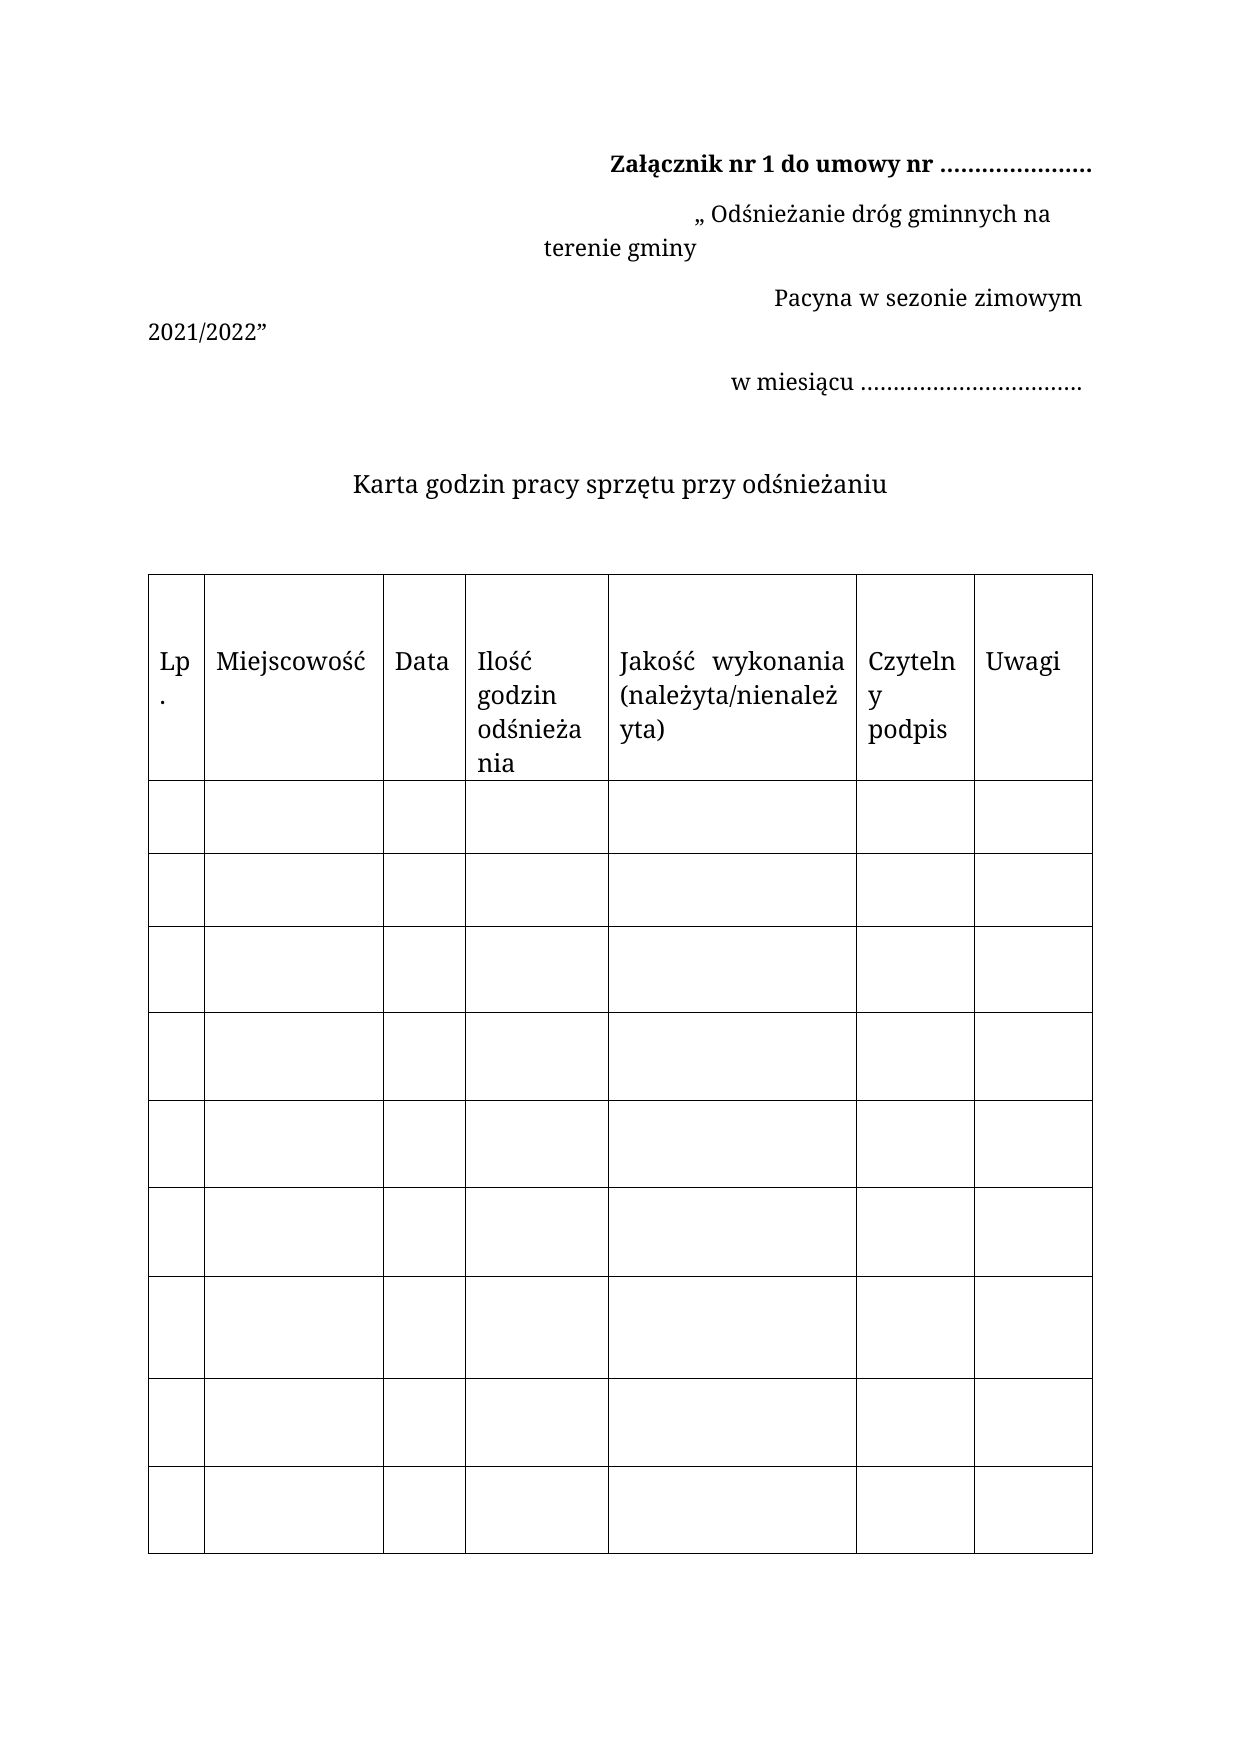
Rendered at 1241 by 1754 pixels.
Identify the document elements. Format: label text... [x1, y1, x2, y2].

table_cell [975, 1379, 1092, 1466]
table_cell [149, 854, 204, 926]
table_cell [205, 1188, 383, 1276]
table_cell [149, 1277, 204, 1378]
table_header Czytelny podpis [857, 575, 974, 779]
table_cell [149, 1467, 204, 1553]
table_cell [384, 781, 465, 853]
table_cell [975, 1101, 1092, 1187]
table_cell [975, 781, 1092, 853]
table_cell [384, 927, 465, 1012]
table_cell [857, 1379, 974, 1466]
table_cell [149, 1379, 204, 1466]
table_cell [857, 1277, 974, 1378]
table_cell [466, 781, 608, 853]
text Załącznik nr 1 do umowy nr …………………. [148, 148, 1093, 179]
table_cell [609, 781, 856, 853]
table_cell [384, 1101, 465, 1187]
table_cell [975, 1467, 1092, 1553]
table_cell [857, 927, 974, 1012]
table_header Ilość godzin odśnieżania [466, 575, 608, 779]
table_cell [149, 1013, 204, 1100]
table_cell [609, 1277, 856, 1378]
table_cell [384, 1379, 465, 1466]
table_cell [609, 1467, 856, 1553]
text w miesiącu ……………………………. [148, 366, 1093, 398]
table_cell [466, 1101, 608, 1187]
table_cell [205, 1013, 383, 1100]
table_cell [466, 1188, 608, 1276]
table_cell [466, 854, 608, 926]
table_header Data [384, 575, 465, 779]
table_cell [205, 781, 383, 853]
table_cell [857, 1101, 974, 1187]
table_cell [205, 854, 383, 926]
table_cell [857, 1467, 974, 1553]
table_cell [205, 1101, 383, 1187]
table_cell [466, 927, 608, 1012]
table_cell [975, 1013, 1092, 1100]
table_cell [384, 1277, 465, 1378]
table_cell [205, 1379, 383, 1466]
table_cell [466, 1467, 608, 1553]
table_cell [975, 854, 1092, 926]
table_cell [975, 927, 1092, 1012]
table_cell [609, 1188, 856, 1276]
table_cell [609, 927, 856, 1012]
table_header Jakość wykonania (należyta/nienależyta) [609, 575, 856, 779]
table_cell [384, 1467, 465, 1553]
table_header Miejscowość [205, 575, 383, 779]
table_cell [609, 1013, 856, 1100]
text „ Odśnieżanie dróg gminnych na terenie gminy [148, 198, 1093, 263]
text Pacyna w sezonie zimowym 2021/2022” [148, 282, 1093, 347]
table_cell [975, 1277, 1092, 1378]
table_cell [857, 1188, 974, 1276]
table_cell [857, 781, 974, 853]
table_cell [205, 1277, 383, 1378]
text Karta godzin pracy sprzętu przy odśnieżaniu [148, 467, 1093, 501]
table_cell [384, 1188, 465, 1276]
table_cell [205, 927, 383, 1012]
table_cell [466, 1379, 608, 1466]
table_cell [857, 1013, 974, 1100]
table_header Lp. [149, 575, 204, 779]
table_cell [384, 854, 465, 926]
table_cell [205, 1467, 383, 1553]
table_cell [149, 1188, 204, 1276]
table_cell [149, 781, 204, 853]
table_cell [384, 1013, 465, 1100]
table_cell [857, 854, 974, 926]
table_header Uwagi [975, 575, 1092, 779]
table_cell [609, 1101, 856, 1187]
table_cell [609, 1379, 856, 1466]
table_cell [149, 927, 204, 1012]
table_cell [975, 1188, 1092, 1276]
table_cell [466, 1013, 608, 1100]
table_cell [609, 854, 856, 926]
table_cell [466, 1277, 608, 1378]
table_cell [149, 1101, 204, 1187]
